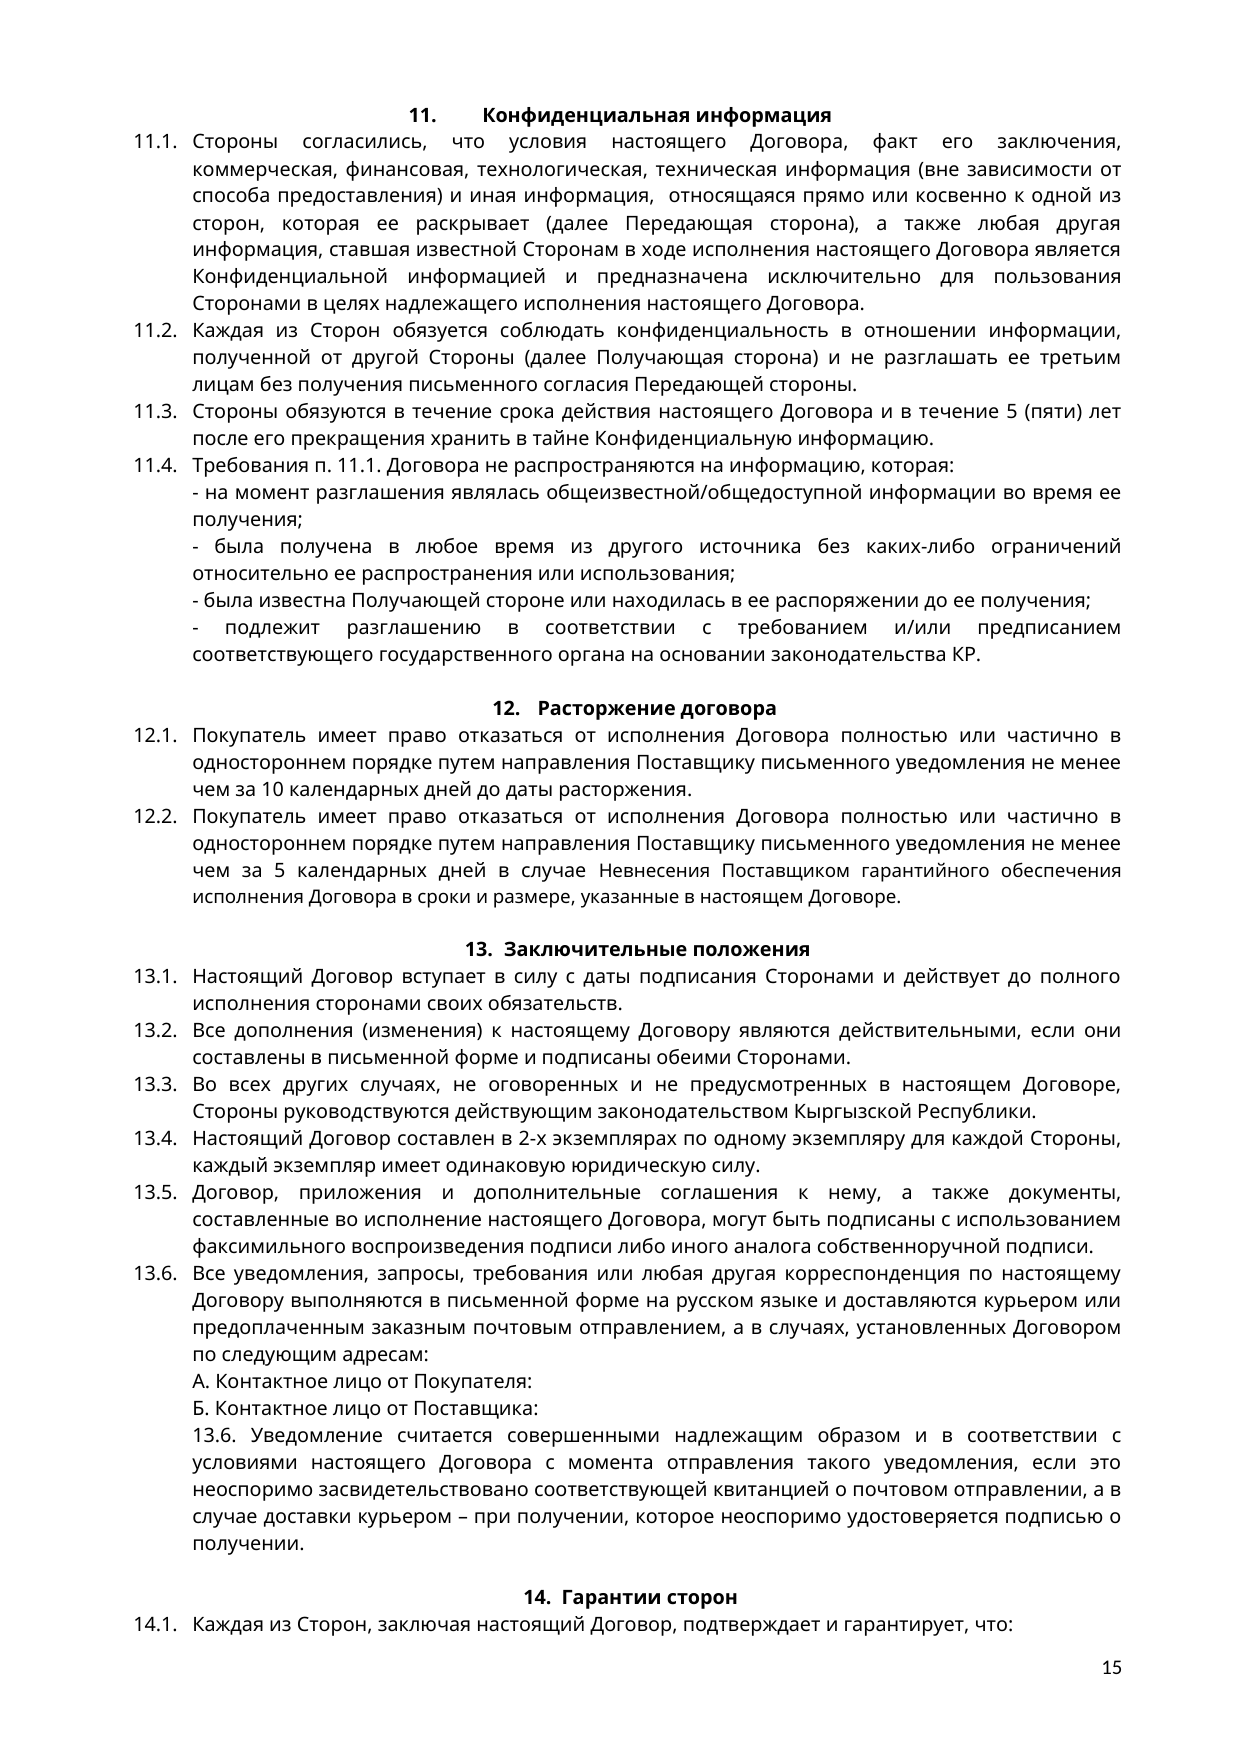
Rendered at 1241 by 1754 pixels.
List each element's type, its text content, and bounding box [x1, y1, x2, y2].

list Все уведомления, запросы, требования или любая другая корреспонденция по настоящему Договору выполняются в письменной форме на русском языке и доставляются курьером или предоплаченным заказным почтовым отправлением, а в случаях, установленных Договором по следующим адресам: [133, 1259, 1122, 1367]
list Конфиденциальная информация [118, 101, 1122, 128]
list Стороны обязуются в течение срока действия настоящего Договора и в течение 5 (пяти) лет после его прекращения хранить в тайне Конфиденциальную информацию. [133, 398, 1122, 452]
text - была известна Получающей стороне или находилась в ее распоряжении до ее получения; [192, 586, 1122, 613]
list Стороны согласились, что условия настоящего Договора, факт его заключения, коммерческая, финансовая, технологическая, техническая информация (вне зависимости от способа предоставления) и иная информация, относящаяся прямо или косвенно к одной из сторон, которая ее раскрывает (далее Передающая сторона), а также любая другая информация, ставшая известной Сторонам в ходе исполнения настоящего Договора является Конфиденциальной информацией и предназначена исключительно для пользования Сторонами в целях надлежащего исполнения настоящего Договора. [133, 128, 1122, 317]
list Договор, приложения и дополнительные соглашения к нему, а также документы, составленные во исполнение настоящего Договора, могут быть подписаны с использованием факсимильного воспроизведения подписи либо иного аналога собственноручной подписи. [133, 1178, 1122, 1259]
list Покупатель имеет право отказаться от исполнения Договора полностью или частично в одностороннем порядке путем направления Поставщику письменного уведомления не менее чем за 5 календарных дней в случае Невнесения Поставщиком гарантийного обеспечения исполнения Договора в сроки и размере, указанные в настоящем Договоре. [133, 802, 1122, 909]
list Во всех других случаях, не оговоренных и не предусмотренных в настоящем Договоре, Стороны руководствуются действующим законодательством Кыргызской Республики. [133, 1071, 1122, 1124]
text - на момент разглашения являлась общеизвестной/общедоступной информации во время ее получения; [192, 478, 1122, 532]
list Все дополнения (изменения) к настоящему Договору являются действительными, если они составлены в письменной форме и подписаны обеими Сторонами. [133, 1017, 1122, 1071]
list Заключительные положения [153, 936, 1122, 963]
list 13.6. Уведомление считается совершенными надлежащим образом и в соответствии с условиями настоящего Договора с момента отправления такого уведомления, если это неоспоримо засвидетельствовано соответствующей квитанцией о почтовом отправлении, а в случае доставки курьером – при получении, которое неоспоримо удостоверяется подписью о получении. [192, 1421, 1122, 1556]
list Гарантии сторон [139, 1583, 1122, 1610]
list Покупатель имеет право отказаться от исполнения Договора полностью или частично в одностороннем порядке путем направления Поставщику письменного уведомления не менее чем за 10 календарных дней до даты расторжения. [133, 721, 1122, 802]
list Расторжение договора [147, 694, 1122, 721]
text А. Контактное лицо от Покупателя: [192, 1367, 1122, 1394]
list Настоящий Договор составлен в 2-х экземплярах по одному экземпляру для каждой Стороны, каждый экземпляр имеет одинаковую юридическую силу. [133, 1124, 1122, 1178]
list Б. Контактное лицо от Поставщика: [192, 1394, 1122, 1421]
list Каждая из Сторон обязуется соблюдать конфиденциальность в отношении информации, полученной от другой Стороны (далее Получающая сторона) и не разглашать ее третьим лицам без получения письменного согласия Передающей стороны. [133, 317, 1122, 398]
list Каждая из Сторон, заключая настоящий Договор, подтверждает и гарантирует, что: [133, 1610, 1122, 1637]
list Требования п. 11.1. Договора не распространяются на информацию, которая: [133, 452, 1122, 478]
list Настоящий Договор вступает в силу с даты подписания Сторонами и действует до полного исполнения сторонами своих обязательств. [133, 963, 1122, 1017]
text - подлежит разглашению в соответствии с требованием и/или предписанием соответствующего государственного органа на основании законодательства КР. [192, 613, 1122, 667]
text - была получена в любое время из другого источника без каких-либо ограничений относительно ее распространения или использования; [192, 532, 1122, 586]
